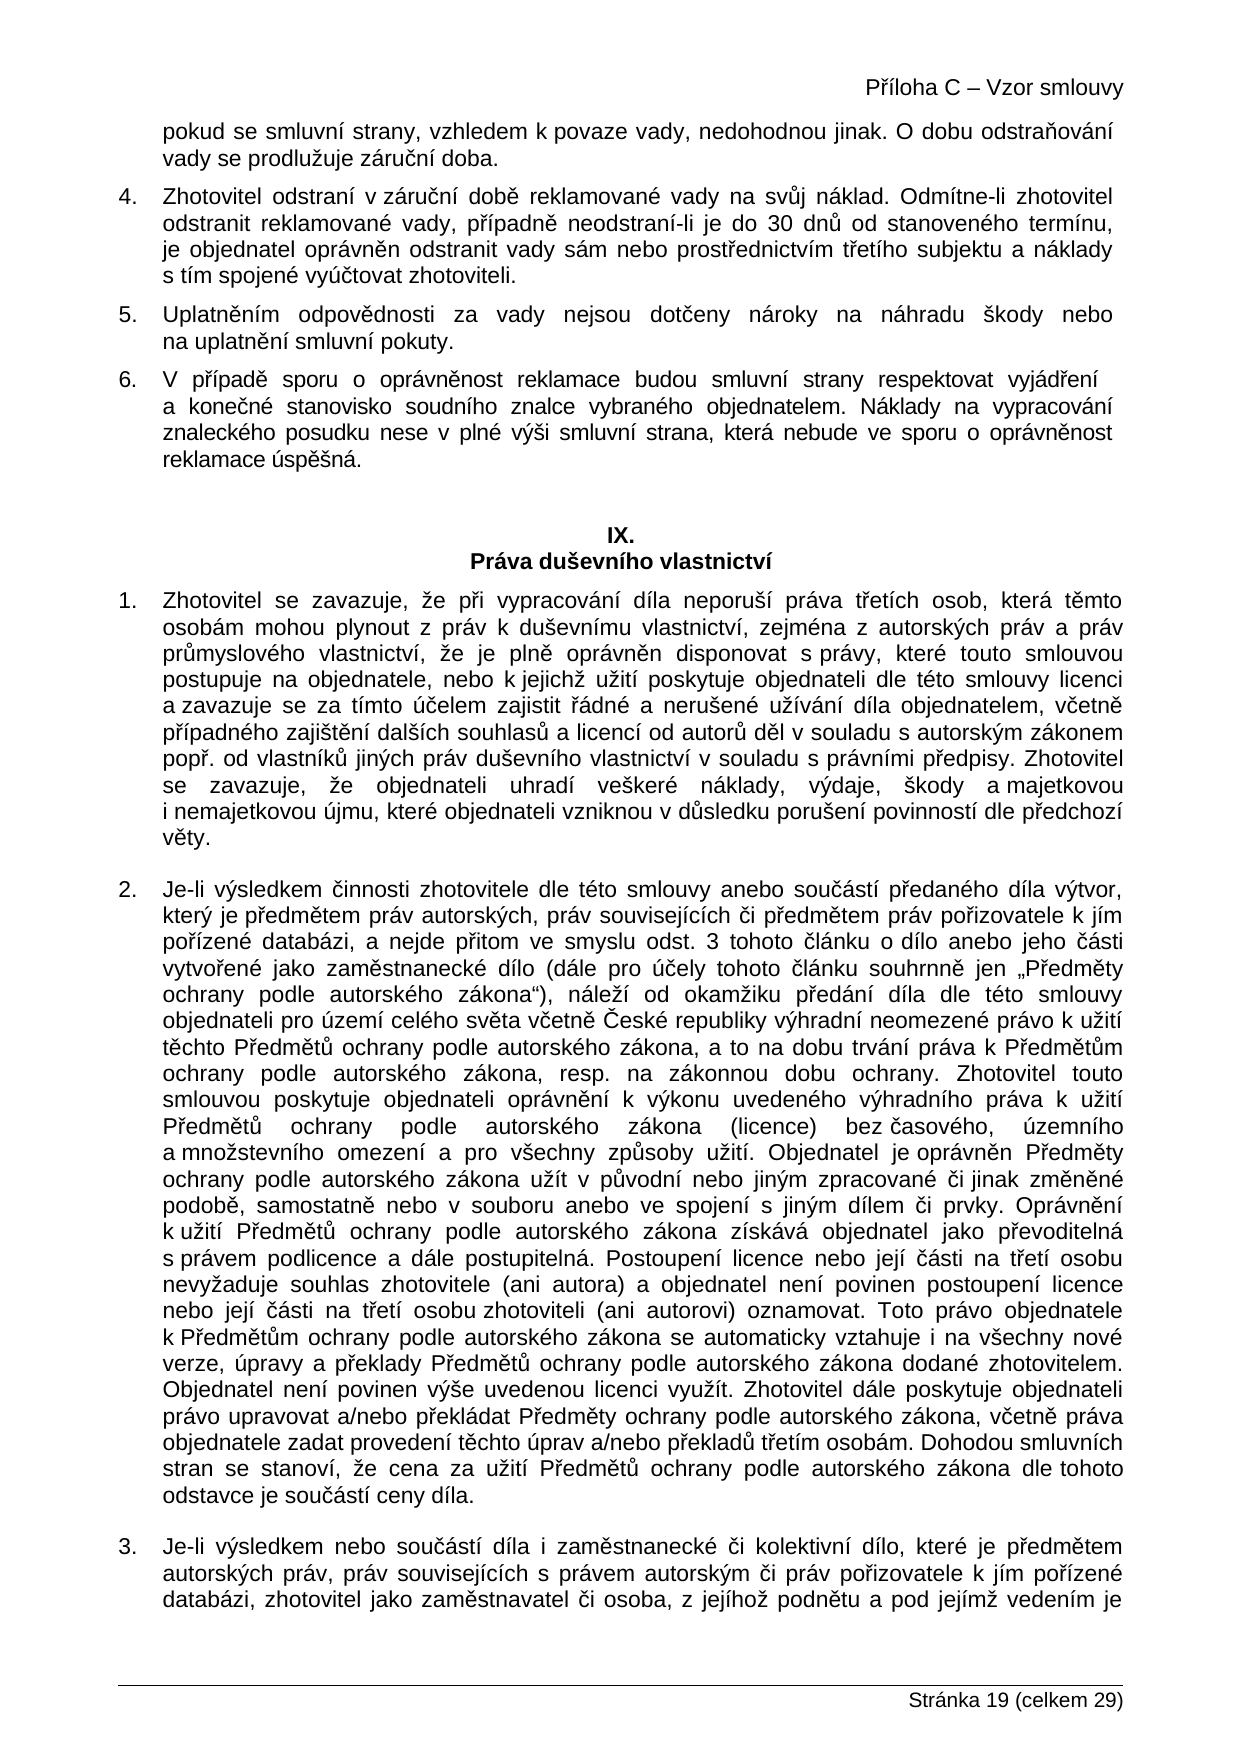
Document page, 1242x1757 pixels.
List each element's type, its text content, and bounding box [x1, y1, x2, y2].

list Je-li výsledkem činnosti zhotovitele dle této smlouvy anebo součástí předaného díla výtvor, který je předmětem práv autorských, práv souvisejících či předmětem práv pořizovatele k jím pořízené databázi, a nejde přitom ve smyslu odst. 3 tohoto článku o dílo anebo jeho části vytvořené jako zaměstnanecké dílo (dále pro účely tohoto článku souhrnně jen „Předměty ochrany podle autorského zákona“), náleží od okamžiku předání díla dle této smlouvy objednateli pro území celého světa včetně České republiky výhradní neomezené právo k užití těchto Předmětů ochrany podle autorského zákona, a to na dobu trvání práva k Předmětům ochrany podle autorského zákona, resp. na zákonnou dobu ochrany. Zhotovitel touto smlouvou poskytuje objednateli oprávnění k výkonu uvedeného výhradního práva k užití Předmětů ochrany podle autorského zákona (licence) bez časového, územního a množstevního omezení a pro všechny způsoby užití. Objednatel je oprávněn Předměty ochrany podle autorského zákona užít v původní nebo jiným zpracované či jinak změněné podobě, samostatně nebo v souboru anebo ve spojení s jiným dílem či prvky. Oprávnění k užití Předmětů ochrany podle autorského zákona získává objednatel jako převoditelná s právem podlicence a dále postupitelná. Postoupení licence nebo její části na třetí osobu nevyžaduje souhlas zhotovitele (ani autora) a objednatel není povinen postoupení licence nebo její části na třetí osobu zhotoviteli (ani autorovi) oznamovat. Toto právo objednatele k Předmětům ochrany podle autorského zákona se automaticky vztahuje i na všechny nové verze, úpravy a překlady Předmětů ochrany podle autorského zákona dodané zhotovitelem. Objednatel není povinen výše uvedenou licenci využít. Zhotovitel dále poskytuje objednateli právo upravovat a/nebo překládat Předměty ochrany podle autorského zákona, včetně práva objednatele zadat provedení těchto úprav a/nebo překladů třetím osobám. Dohodou smluvních stran se stanoví, že cena za užití Předmětů ochrany podle autorského zákona dle tohoto odstavce je součástí ceny díla. [118, 876, 1123, 1508]
list V případě sporu o oprávněnost reklamace budou smluvní strany respektovat vyjádření a konečné stanovisko soudního znalce vybraného objednatelem. Náklady na vypracování znaleckého posudku nese v plné výši smluvní strana, která nebude ve sporu o oprávněnost reklamace úspěšná. [118, 366, 1113, 472]
list Zhotovitel se zavazuje, že při vypracování díla neporuší práva třetích osob, která těmto osobám mohou plynout z práv k duševnímu vlastnictví, zejména z autorských práv a práv průmyslového vlastnictví, že je plně oprávněn disponovat s právy, které touto smlouvou postupuje na objednatele, nebo k jejichž užití poskytuje objednateli dle této smlouvy licenci a zavazuje se za tímto účelem zajistit řádné a nerušené užívání díla objednatelem, včetně případného zajištění dalších souhlasů a licencí od autorů děl v souladu s autorským zákonem popř. od vlastníků jiných práv duševního vlastnictví v souladu s právními předpisy. Zhotovitel se zavazuje, že objednateli uhradí veškeré náklady, výdaje, škody a majetkovou i nemajetkovou újmu, které objednateli vzniknou v důsledku porušení povinností dle předchozí věty. [118, 587, 1123, 851]
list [118, 118, 1113, 171]
list Zhotovitel odstraní v záruční době reklamované vady na svůj náklad. Odmítne-li zhotovitel odstranit reklamované vady, případně neodstraní-li je do 30 dnů od stanoveného termínu, je objednatel oprávněn odstranit vady sám nebo prostřednictvím třetího subjektu a náklady s tím spojené vyúčtovat zhotoviteli. [118, 183, 1113, 289]
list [118, 1533, 1123, 1612]
list Uplatněním odpovědnosti za vady nejsou dotčeny nároky na náhradu škody nebo na uplatnění smluvní pokuty. [118, 301, 1113, 354]
subtitle Práva duševního vlastnictví [118, 522, 1123, 574]
